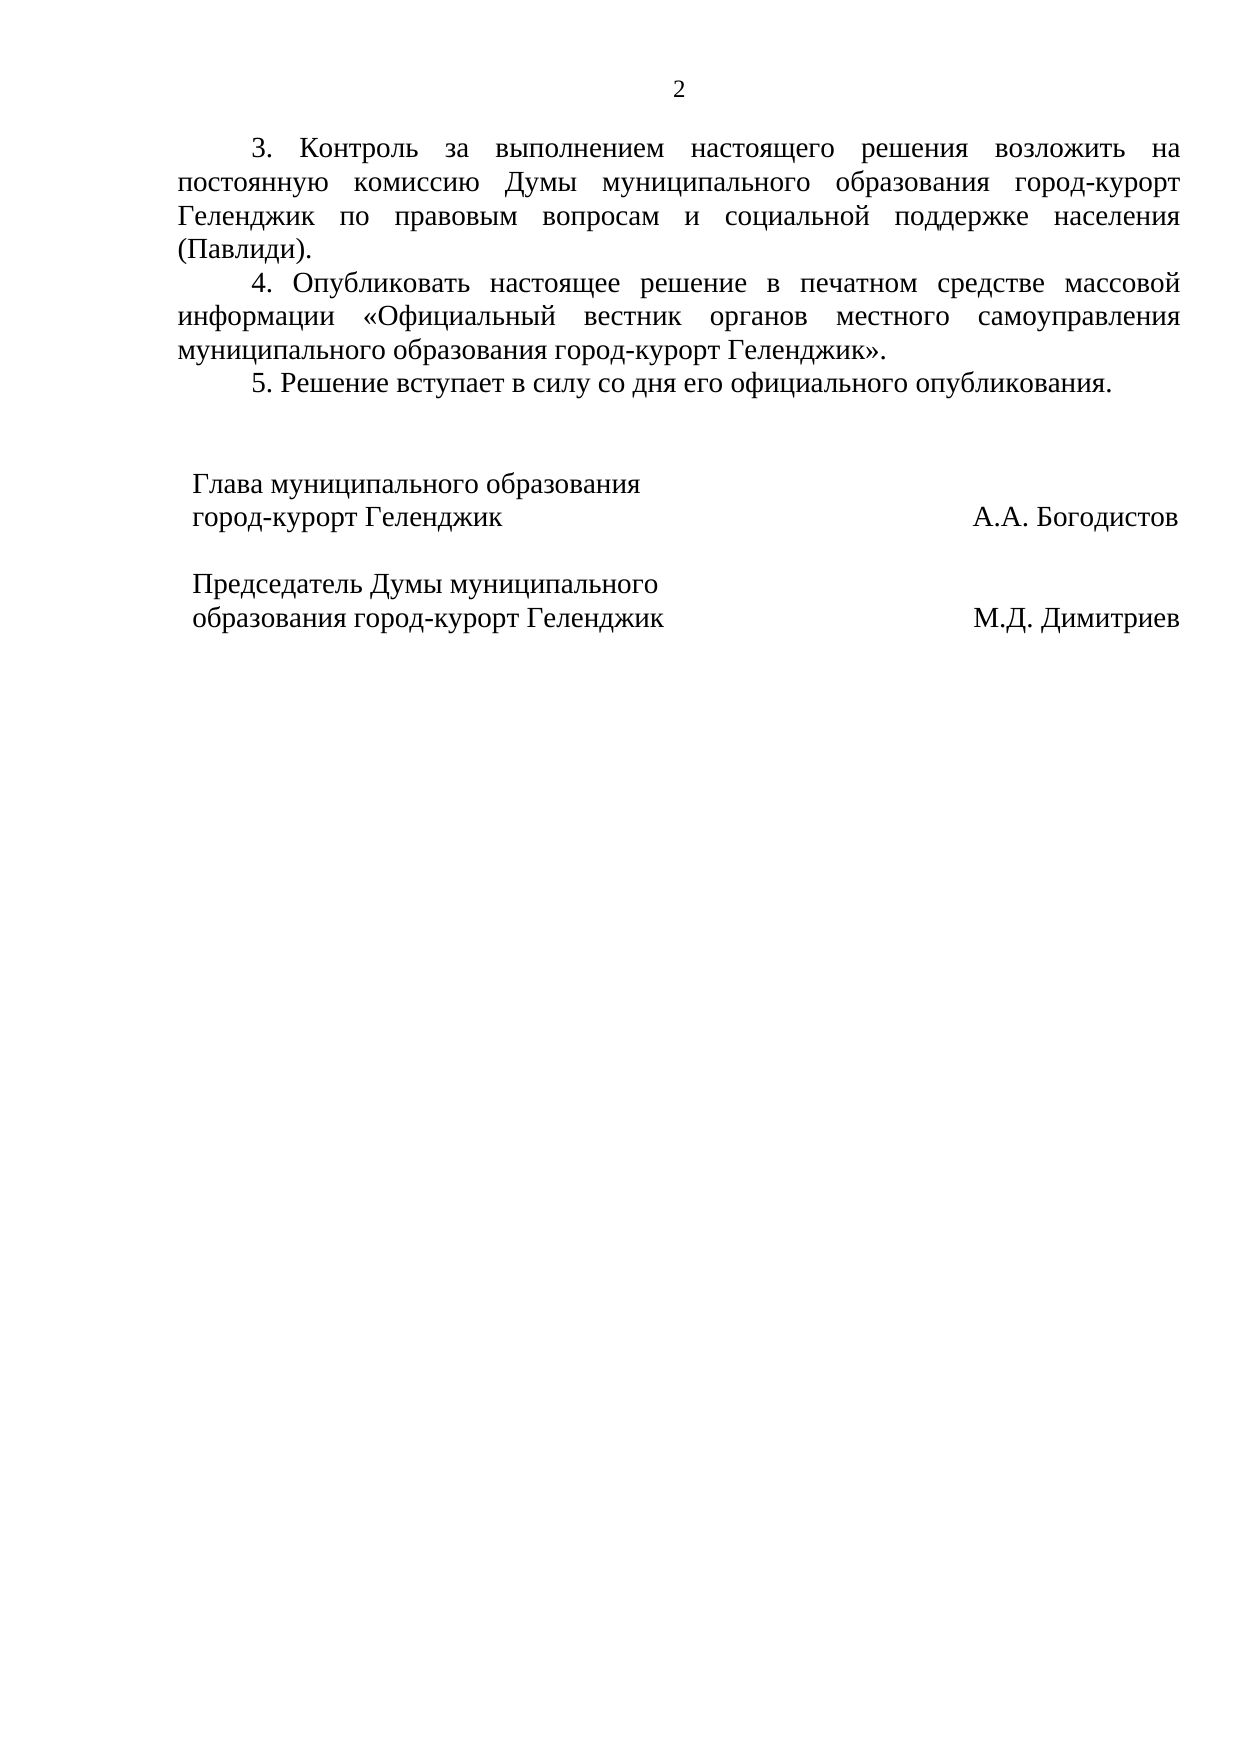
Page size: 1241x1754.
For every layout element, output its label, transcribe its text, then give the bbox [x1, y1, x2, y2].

text 4. Опубликовать настоящее решение в печатном средстве массовой информации «Официальный вестник органов местного самоуправления муниципального образования город-курорт Геленджик». [177, 265, 1181, 365]
text 5. Решение вступает в силу со дня его официального опубликования. [177, 365, 1181, 399]
text образования город-курорт Геленджик М.Д. Димитриев [192, 600, 1181, 634]
text 3. Контроль за выполнением настоящего решения возложить на постоянную комиссию Думы муниципального образования город-курорт Геленджик по правовым вопросам и социальной поддержке населения (Павлиди). [177, 131, 1181, 265]
text город-курорт Геленджик А.А. Богодистов [192, 499, 1181, 533]
text Председатель Думы муниципального [192, 567, 1181, 600]
text Глава муниципального образования [192, 466, 1181, 499]
